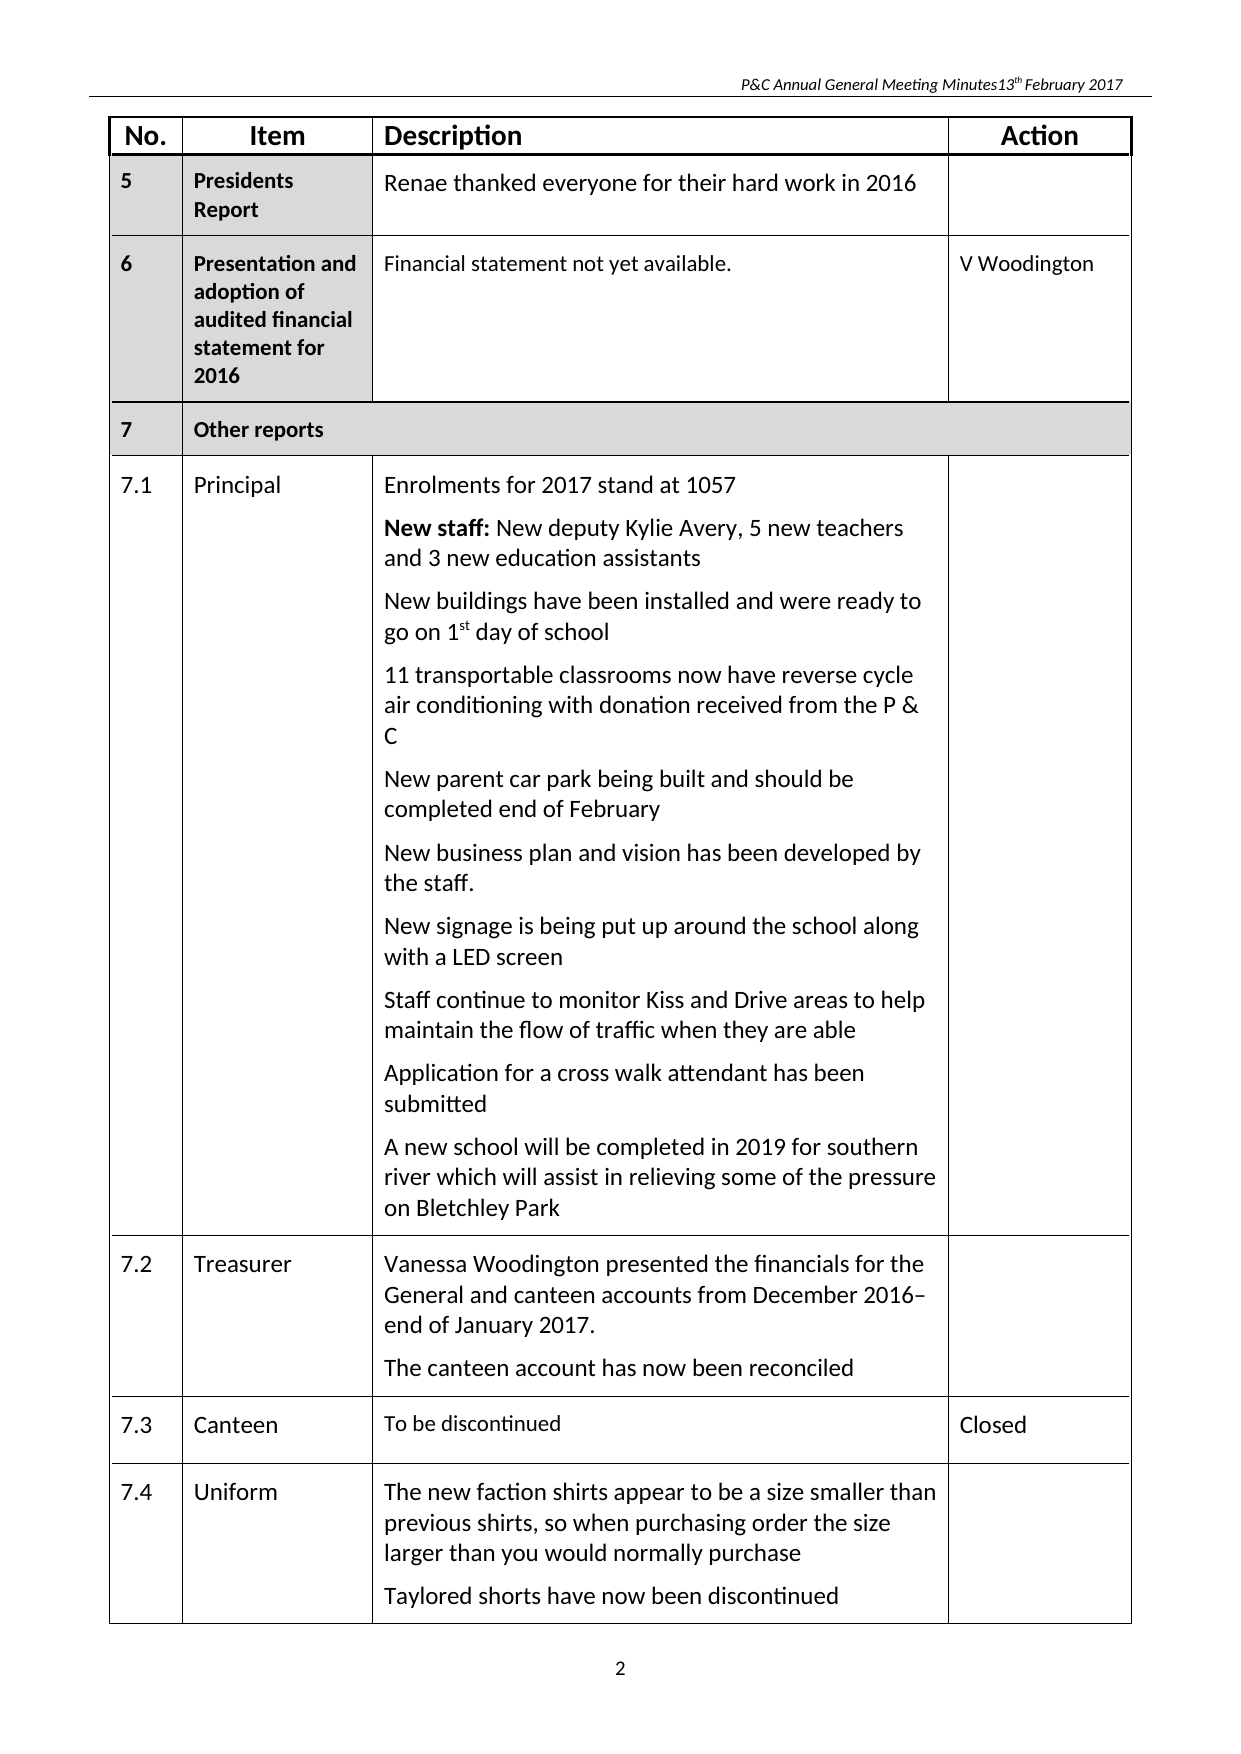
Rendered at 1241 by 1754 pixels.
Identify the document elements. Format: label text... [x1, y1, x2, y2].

table_cell 7.3 [110, 1396, 182, 1463]
table_cell Closed [949, 1396, 1131, 1463]
table_cell 7.1 [110, 455, 182, 1235]
table_cell 6 [110, 235, 182, 401]
table_cell Other reports [183, 401, 1131, 455]
table_header Action [949, 118, 1130, 153]
table_cell Treasurer [183, 1236, 372, 1396]
table_cell 7.2 [110, 1235, 182, 1396]
table_header Description [373, 118, 948, 153]
table_cell Financial statement not yet available. [373, 236, 948, 401]
table_cell 7 [110, 401, 182, 455]
table_cell To be discontinued [373, 1397, 948, 1463]
table_cell Vanessa Woodington presented the financials for the General and canteen accounts from December 2016– end of January 2017. The canteen account has now been reconciled [373, 1236, 948, 1396]
table_cell Presidents Report [183, 156, 372, 235]
table_cell [949, 153, 1131, 235]
table_cell Canteen [183, 1397, 372, 1463]
table_cell Uniform [183, 1464, 372, 1623]
table_cell [949, 1235, 1131, 1396]
table_header Item [183, 118, 372, 153]
table_cell 7.4 [110, 1463, 182, 1623]
table_header No. [111, 118, 182, 153]
table_cell Renae thanked everyone for their hard work in 2016 [373, 156, 948, 235]
table_cell Enrolments for 2017 stand at 1057 New staff: New deputy Kylie Avery, 5 new teachers and 3 new education assistants New buildings have been installed and were ready to go on 1st day of school 11 transportable classrooms now have reverse cycle air conditioning with donation received from the P & C New parent car park being built and should be completed end of February New business plan and vision has been developed by the staff. New signage is being put up around the school along with a LED screen Staff continue to monitor Kiss and Drive areas to help maintain the flow of traffic when they are able Application for a cross walk attendant has been submitted A new school will be completed in 2019 for southern river which will assist in relieving some of the pressure on Bletchley Park [373, 456, 948, 1235]
table_cell 5 [110, 154, 182, 235]
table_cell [373, 1464, 948, 1623]
table_cell [949, 1463, 1131, 1623]
table_cell V Woodington [949, 235, 1131, 401]
table_cell Presentation and adoption of audited financial statement for 2016 [183, 236, 372, 401]
table_cell [949, 455, 1131, 1235]
table_cell Principal [183, 456, 372, 1235]
